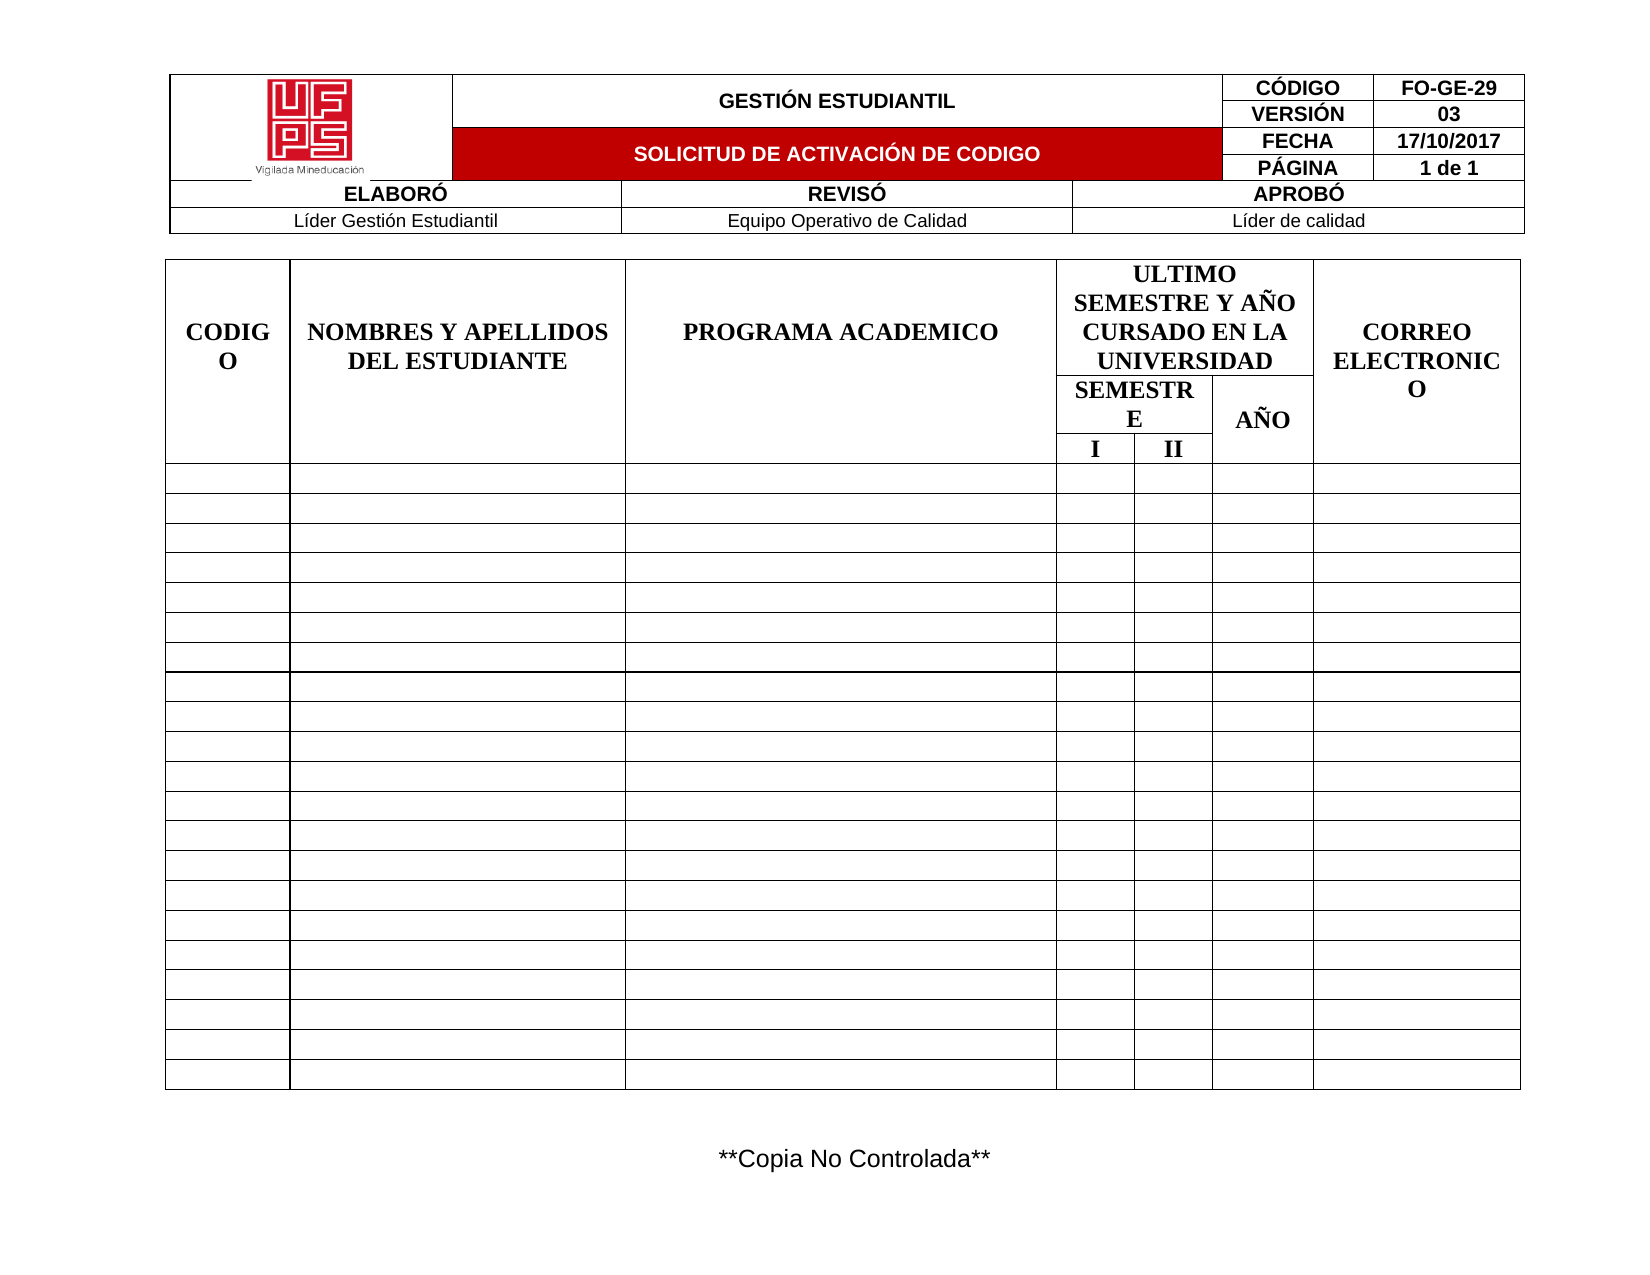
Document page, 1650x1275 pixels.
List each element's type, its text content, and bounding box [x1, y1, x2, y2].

table_cell [1057, 762, 1134, 791]
table_cell [626, 1000, 1056, 1029]
table_cell [166, 464, 289, 493]
table_cell [626, 643, 1056, 671]
table_cell [626, 1060, 1056, 1088]
table_cell [626, 1030, 1056, 1059]
table_cell [166, 941, 289, 969]
table_cell [1057, 911, 1134, 939]
table_cell [1135, 970, 1212, 999]
table_cell [291, 494, 625, 522]
table_cell [1057, 970, 1134, 999]
table_cell [291, 732, 625, 761]
table_cell [291, 881, 625, 910]
table_cell [1057, 1060, 1134, 1088]
table_cell [1213, 583, 1313, 612]
table_cell [166, 1060, 289, 1088]
table_cell [1314, 553, 1520, 582]
table_cell [291, 553, 625, 582]
table_cell [1314, 464, 1520, 493]
table_cell [626, 792, 1056, 820]
table_header PROGRAMA ACADEMICO [626, 260, 1056, 463]
table_cell [626, 464, 1056, 493]
table_cell [1057, 732, 1134, 761]
table_cell [1213, 553, 1313, 582]
table_cell [1057, 643, 1134, 671]
table_cell SEMESTRE [1057, 376, 1212, 433]
table_cell [166, 762, 289, 791]
table_cell [291, 524, 625, 552]
table_cell [1213, 643, 1313, 671]
table_cell [166, 524, 289, 552]
table_header NOMBRES Y APELLIDOS DEL ESTUDIANTE [291, 260, 625, 463]
table_cell [291, 1000, 625, 1029]
table_cell [1135, 1000, 1212, 1029]
table_cell [1314, 732, 1520, 761]
table_header CODIGO [166, 260, 289, 463]
table_cell [166, 732, 289, 761]
table_cell [1135, 1030, 1212, 1059]
table_cell [1213, 821, 1313, 850]
table_cell [291, 821, 625, 850]
table_header ULTIMO SEMESTRE Y AÑO CURSADO EN LA UNIVERSIDAD [1057, 260, 1313, 374]
table_cell [626, 851, 1056, 880]
table_cell [1213, 881, 1313, 910]
table_cell [1213, 762, 1313, 791]
table_cell [1314, 702, 1520, 731]
table_cell [166, 553, 289, 582]
table_cell [1057, 941, 1134, 969]
table_cell [1135, 1060, 1212, 1088]
table_cell [1135, 881, 1212, 910]
table_cell [1213, 732, 1313, 761]
table_cell [1135, 792, 1212, 820]
table_cell [166, 583, 289, 612]
table_cell [291, 673, 625, 701]
table_cell [1135, 643, 1212, 671]
table_cell [1135, 464, 1212, 493]
table_cell [291, 583, 625, 612]
table_cell [291, 762, 625, 791]
table_cell [626, 613, 1056, 642]
table_cell [1213, 1000, 1313, 1029]
table_cell [1314, 1000, 1520, 1029]
table_cell [1057, 553, 1134, 582]
table_cell [1135, 941, 1212, 969]
table_cell [1314, 613, 1520, 642]
table_cell [626, 732, 1056, 761]
table_cell [1135, 851, 1212, 880]
table_cell [291, 970, 625, 999]
table_cell [166, 673, 289, 701]
table_cell [1057, 673, 1134, 701]
table_cell [291, 792, 625, 820]
table_cell [1314, 941, 1520, 969]
table_cell [166, 970, 289, 999]
table_cell [1314, 821, 1520, 850]
table_cell [1314, 583, 1520, 612]
table_cell AÑO [1213, 376, 1313, 463]
table_cell [1135, 702, 1212, 731]
table_cell [291, 702, 625, 731]
table_cell [626, 494, 1056, 522]
table_cell [626, 881, 1056, 910]
table_cell [291, 643, 625, 671]
table_cell [1213, 613, 1313, 642]
table_cell [1057, 792, 1134, 820]
table_cell [1057, 702, 1134, 731]
table_cell [1135, 732, 1212, 761]
table_cell [1314, 970, 1520, 999]
table_cell [1314, 851, 1520, 880]
table_cell [626, 970, 1056, 999]
table_cell [1057, 1000, 1134, 1029]
table_cell [626, 702, 1056, 731]
table_cell [1057, 1030, 1134, 1059]
table_cell [1314, 673, 1520, 701]
table_cell [1314, 1030, 1520, 1059]
table_cell [1213, 792, 1313, 820]
table_cell [1057, 524, 1134, 552]
table_cell [291, 851, 625, 880]
table_cell [1135, 762, 1212, 791]
table_cell [166, 702, 289, 731]
table_cell [1057, 881, 1134, 910]
table_cell [1057, 464, 1134, 493]
table_cell [1135, 583, 1212, 612]
table_cell [166, 821, 289, 850]
table_cell [1135, 524, 1212, 552]
table_cell [1213, 1060, 1313, 1088]
table_cell [166, 1030, 289, 1059]
table_cell [1135, 613, 1212, 642]
table_cell [1213, 851, 1313, 880]
table_cell [1135, 821, 1212, 850]
table_cell [166, 851, 289, 880]
table_cell [626, 941, 1056, 969]
table_cell [1314, 643, 1520, 671]
table_cell [1135, 911, 1212, 939]
picture [251, 75, 371, 181]
table_cell [1057, 821, 1134, 850]
table_cell [626, 524, 1056, 552]
table_cell [1213, 941, 1313, 969]
table_cell [166, 1000, 289, 1029]
table_cell [166, 494, 289, 522]
table_cell [626, 673, 1056, 701]
table_cell [1314, 881, 1520, 910]
table_cell [1213, 702, 1313, 731]
table_cell [1213, 1030, 1313, 1059]
table_cell [1057, 613, 1134, 642]
table_cell [1314, 494, 1520, 522]
table_cell [1213, 673, 1313, 701]
table_cell [166, 911, 289, 939]
table_cell [166, 643, 289, 671]
table_cell [1314, 524, 1520, 552]
table_cell [1135, 494, 1212, 522]
table_cell [291, 464, 625, 493]
table_header CORREO ELECTRONICO [1314, 260, 1520, 463]
table_cell [626, 583, 1056, 612]
table_cell [291, 1060, 625, 1088]
table_cell [1213, 911, 1313, 939]
table_cell II [1135, 434, 1212, 463]
table_cell [291, 941, 625, 969]
table_cell [1057, 851, 1134, 880]
table_cell [166, 613, 289, 642]
table_cell [1135, 673, 1212, 701]
table_cell [1314, 1060, 1520, 1088]
table_cell I [1057, 434, 1134, 463]
table_cell [291, 911, 625, 939]
table_cell [166, 881, 289, 910]
table_cell [1135, 553, 1212, 582]
table_cell [1213, 970, 1313, 999]
table_cell [291, 1030, 625, 1059]
table_cell [626, 821, 1056, 850]
table_cell [626, 762, 1056, 791]
table_cell [626, 553, 1056, 582]
table_cell [1213, 524, 1313, 552]
table_cell [1213, 464, 1313, 493]
table_cell [1213, 494, 1313, 522]
table_cell [291, 613, 625, 642]
table_cell [1314, 792, 1520, 820]
table_cell [166, 792, 289, 820]
table_cell [1314, 762, 1520, 791]
table_cell [1057, 583, 1134, 612]
table_cell [1057, 494, 1134, 522]
table_cell [626, 911, 1056, 939]
table_cell [1314, 911, 1520, 939]
